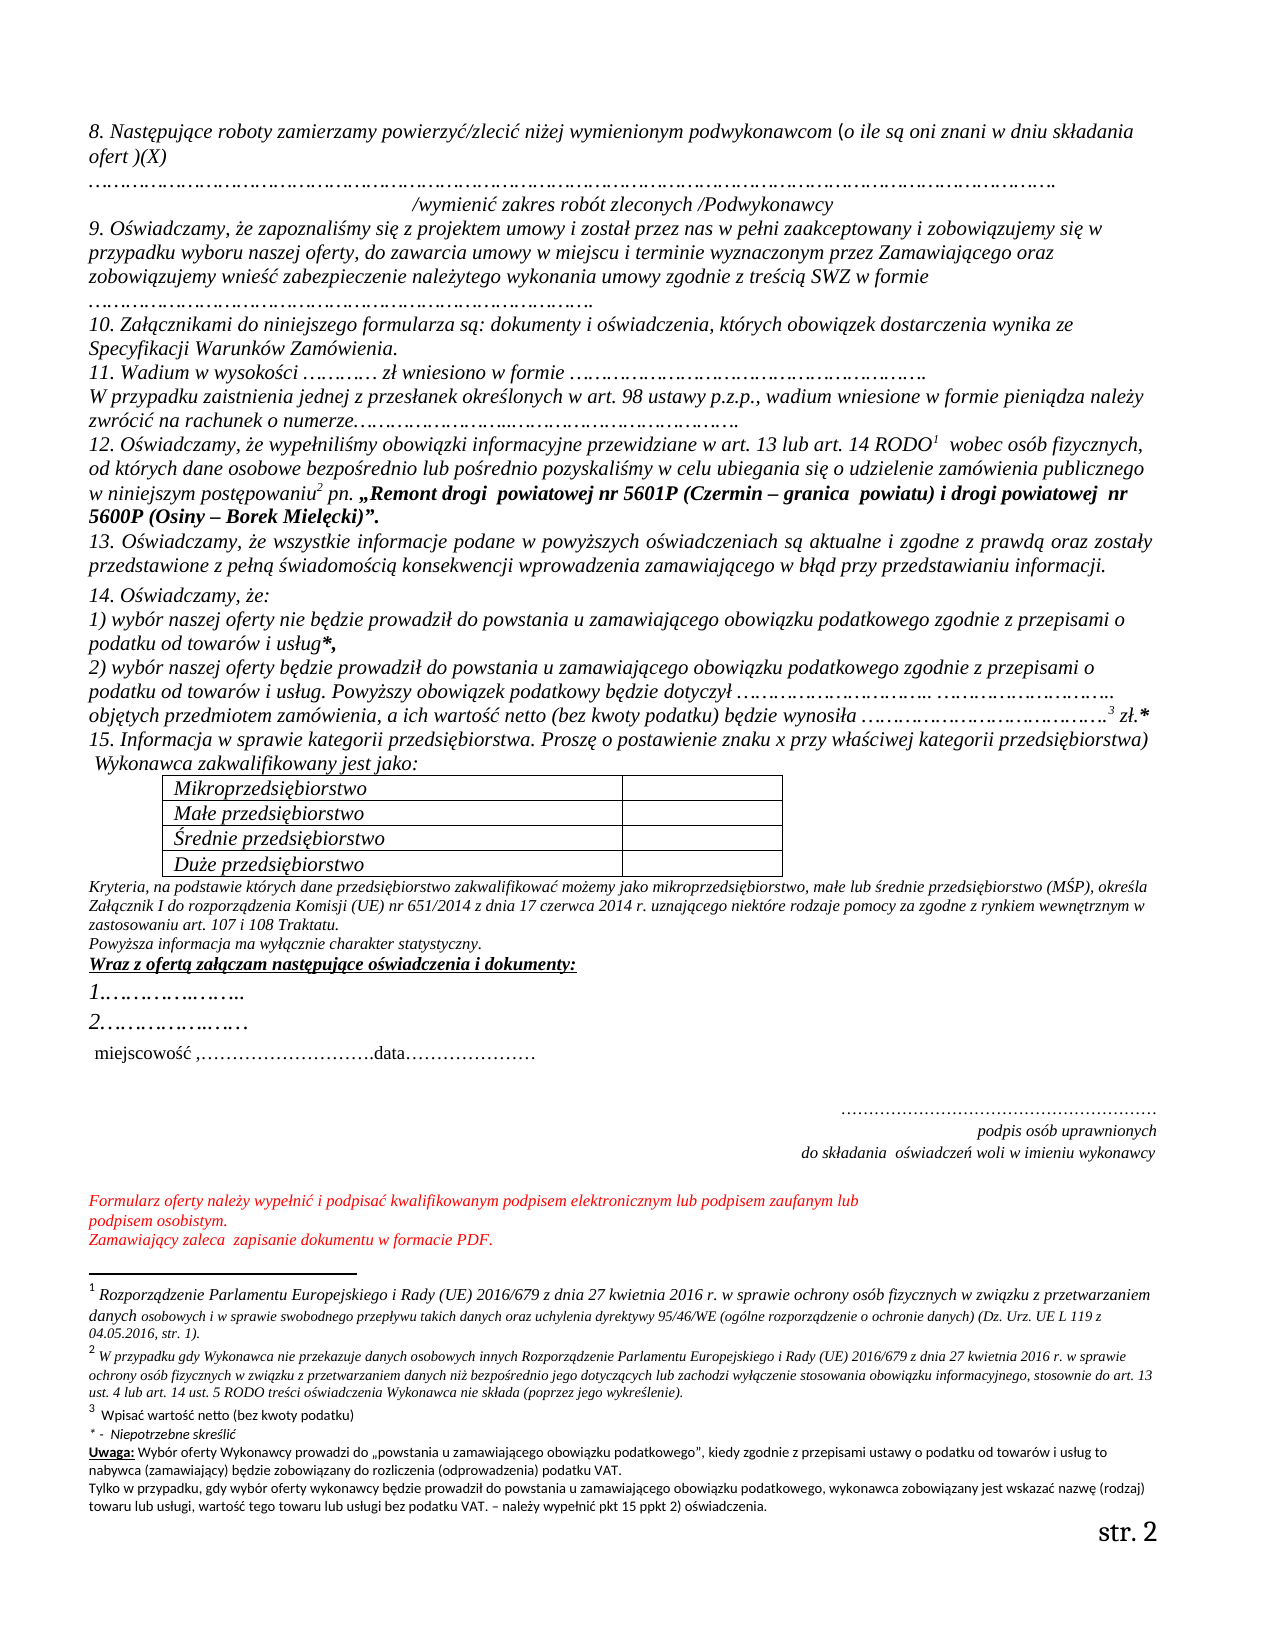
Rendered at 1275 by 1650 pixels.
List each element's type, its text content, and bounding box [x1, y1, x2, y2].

table_header [623, 776, 782, 800]
table_cell Średnie przedsiębiorstwo [163, 826, 622, 850]
text ………………………………………………… [89, 1099, 1157, 1118]
text Kryteria, na podstawie których dane przedsiębiorstwo zakwalifikować możemy jako mikroprzedsiębiorstwo, małe lub średnie przedsiębiorstwo (MŚP), określa Załącznik I do rozporządzenia Komisji (UE) nr 651/2014 z dnia 17 czerwca 2014 r. uznającego niektóre rodzaje pomocy za zgodne z rynkiem wewnętrznym w zastosowaniu art. 107 i 108 Traktatu. [89, 877, 1157, 934]
text 8. Następujące roboty zamierzamy powierzyć/zlecić niżej wymienionym podwykonawcom (o ile są oni znani w dniu składania ofert )(X) [89, 118, 1157, 168]
text Wykonawca zakwalifikowany jest jako: [89, 751, 1157, 775]
text 11. Wadium w wysokości ………… zł wniesiono w formie …………………………………………………. [89, 360, 1157, 384]
text Powyższa informacja ma wyłącznie charakter statystyczny. [89, 934, 1157, 953]
table_cell [623, 801, 782, 825]
text 10. Załącznikami do niniejszego formularza są: dokumenty i oświadczenia, których obowiązek dostarczenia wynika ze Specyfikacji Warunków Zamówienia. [89, 312, 1157, 360]
text 14. Oświadczamy, że: [89, 583, 1172, 607]
text 2) wybór naszej oferty będzie prowadził do powstania u zamawiającego obowiązku podatkowego zgodnie z przepisami o podatku od towarów i usług. Powyższy obowiązek podatkowy będzie dotyczył ………………………….. ……………………….. objętych przedmiotem zamówienia, a ich wartość netto (bez kwoty podatku) będzie wynosiła …………………………………. zł.* [89, 655, 1157, 727]
text W przypadku zaistnienia jednej z przesłanek określonych w art. 98 ustawy p.z.p., wadium wniesione w formie pieniądza należy zwrócić na rachunek o numerze……………………..………………………………. [89, 384, 1157, 432]
table_header Mikroprzedsiębiorstwo [163, 776, 622, 800]
table_cell [623, 826, 782, 850]
text …………………………………………………………………………………………………………………………………………. [89, 168, 1157, 192]
text 1.………….…….. [89, 978, 1157, 1004]
text 15. Informacja w sprawie kategorii przedsiębiorstwa. Proszę o postawienie znaku x przy właściwej kategorii przedsiębiorstwa) [89, 727, 1157, 751]
text Wraz z ofertą załączam następujące oświadczenia i dokumenty: [89, 953, 1157, 975]
table_cell [623, 851, 782, 876]
text do składania oświadczeń woli w imieniu wykonawcy [89, 1143, 1157, 1162]
text 12. Oświadczamy, że wypełniliśmy obowiązki informacyjne przewidziane w art. 13 lub art. 14 RODO wobec osób fizycznych, od których dane osobowe bezpośrednio lub pośrednio pozyskaliśmy w celu ubiegania się o udzielenie zamówienia publicznego w niniejszym postępowaniu pn. „Remont drogi powiatowej nr 5601P (Czermin – granica powiatu) i drogi powiatowej nr 5600P (Osiny – Borek Mielęcki)”. [89, 432, 1157, 528]
text podpis osób uprawnionych [89, 1121, 1157, 1140]
text 13. Oświadczamy, że wszystkie informacje podane w powyższych oświadczeniach są aktualne i zgodne z prawdą oraz zostały przedstawione z pełną świadomością konsekwencji wprowadzenia zamawiającego w błąd przy przedstawianiu informacji. [89, 528, 1157, 577]
text 1) wybór naszej oferty nie będzie prowadził do powstania u zamawiającego obowiązku podatkowego zgodnie z przepisami o podatku od towarów i usług*, [89, 607, 1157, 655]
text Formularz oferty należy wypełnić i podpisać kwalifikowanym podpisem elektronicznym lub podpisem zaufanym lub podpisem osobistym. [89, 1191, 1157, 1229]
text 2…………….…… miejscowość ,……………………….data………………… [89, 1008, 1157, 1065]
text 9. Oświadczamy, że zapoznaliśmy się z projektem umowy i został przez nas w pełni zaakceptowany i zobowiązujemy się w przypadku wyboru naszej oferty, do zawarcia umowy w miejscu i terminie wyznaczonym przez Zamawiającego oraz zobowiązujemy wnieść zabezpieczenie należytego wykonania umowy zgodnie z treścią SWZ w formie ………………………………………………………………………. [89, 216, 1157, 312]
table_cell Duże przedsiębiorstwo [163, 851, 622, 876]
text Zamawiający zaleca zapisanie dokumentu w formacie PDF. [89, 1229, 1157, 1249]
text /wymienić zakres robót zleconych /Podwykonawcy [89, 192, 1157, 216]
table_cell Małe przedsiębiorstwo [163, 801, 622, 825]
